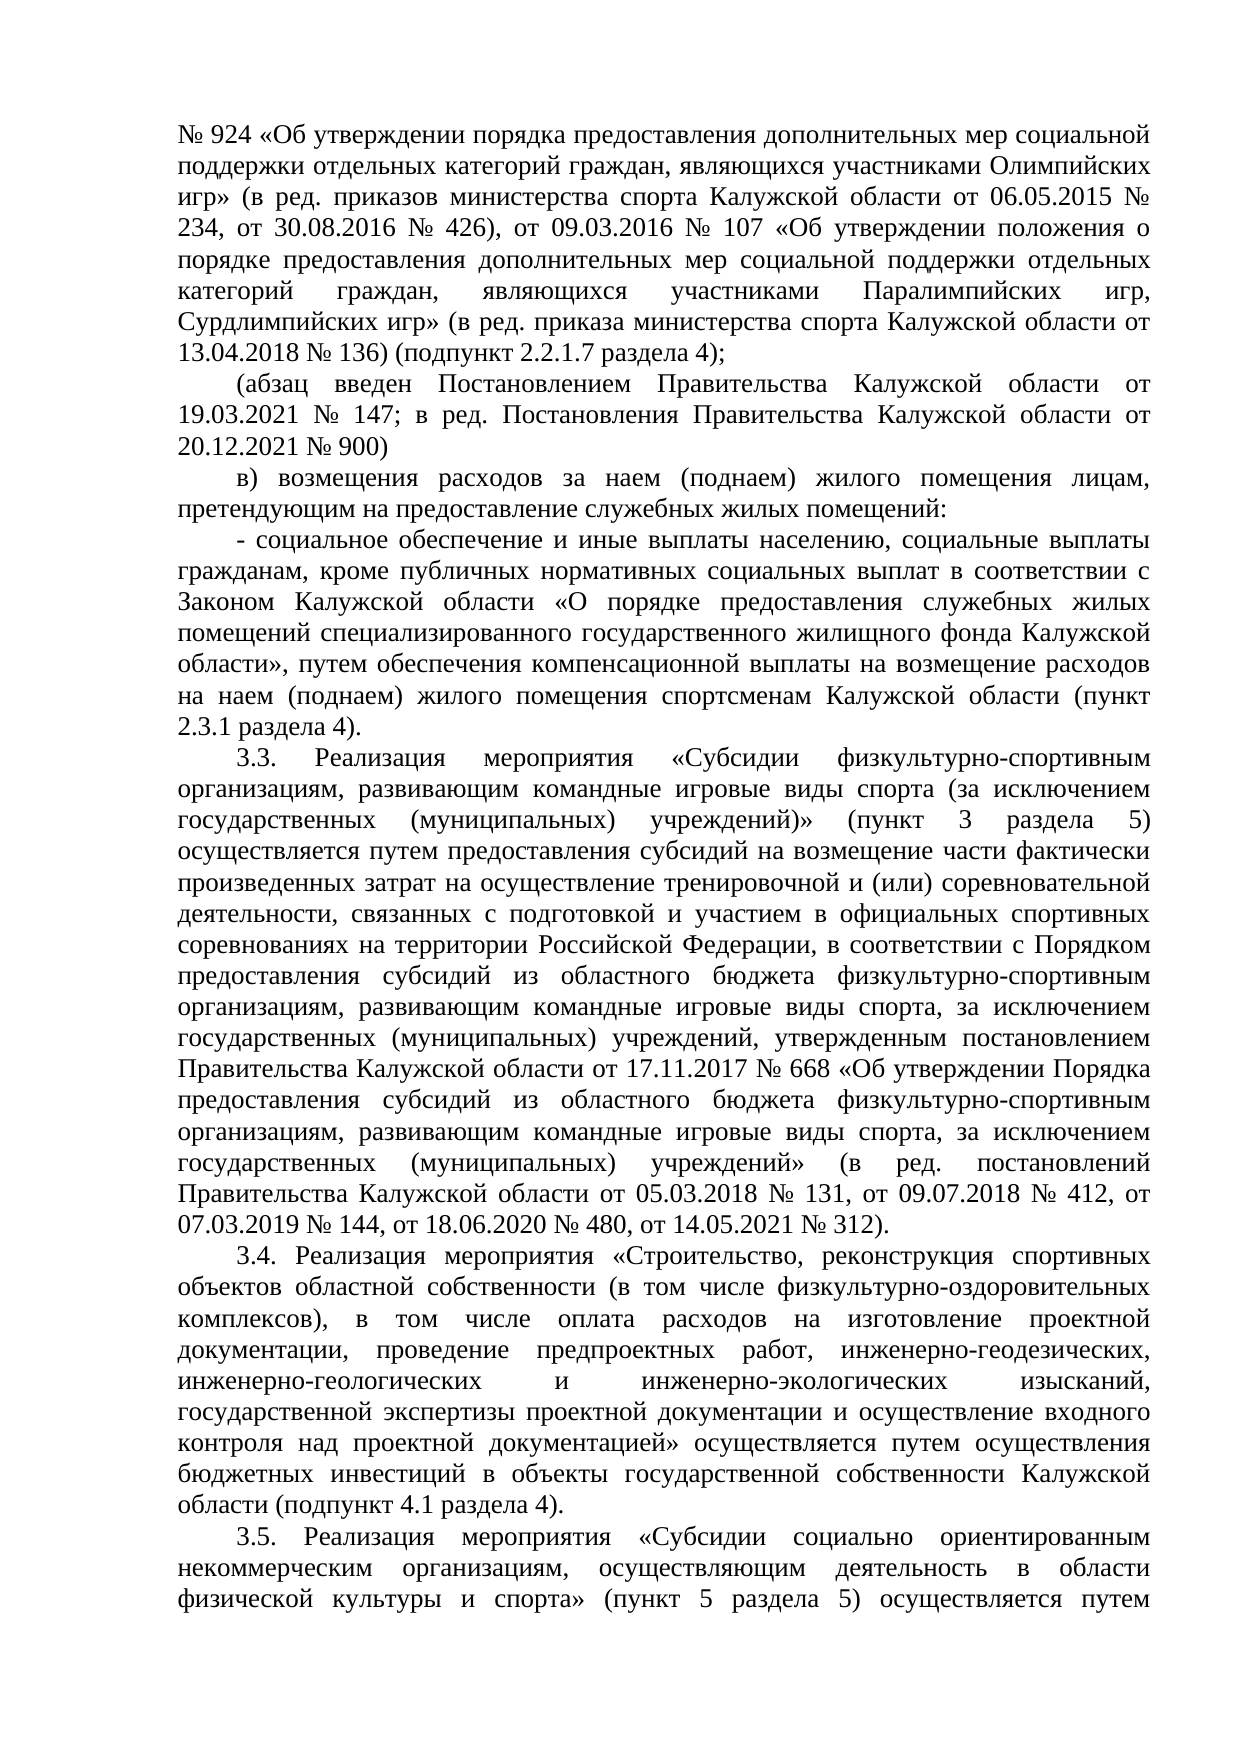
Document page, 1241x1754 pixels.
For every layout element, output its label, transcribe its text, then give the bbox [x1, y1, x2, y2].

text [177, 118, 1152, 367]
text (абзац введен Постановлением Правительства Калужской области от 19.03.2021 № 147; в ред. Постановления Правительства Калужской области от 20.12.2021 № 900) [177, 367, 1152, 461]
text - социальное обеспечение и иные выплаты населению, социальные выплаты гражданам, кроме публичных нормативных социальных выплат в соответствии с Законом Калужской области «О порядке предоставления служебных жилых помещений специализированного государственного жилищного фонда Калужской области», путем обеспечения компенсационной выплаты на возмещение расходов на наем (поднаем) жилого помещения спортсменам Калужской области (пункт 2.3.1 раздела 4). [177, 523, 1152, 741]
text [177, 1520, 1152, 1613]
text в) возмещения расходов за наем (поднаем) жилого помещения лицам, претендующим на предоставление служебных жилых помещений: [177, 461, 1152, 523]
text 3.4. Реализация мероприятия «Строительство, реконструкция спортивных объектов областной собственности (в том числе физкультурно-оздоровительных комплексов), в том числе оплата расходов на изготовление проектной документации, проведение предпроектных работ, инженерно-геодезических, инженерно-геологических и инженерно-экологических изысканий, государственной экспертизы проектной документации и осуществление входного контроля над проектной документацией» осуществляется путем осуществления бюджетных инвестиций в объекты государственной собственности Калужской области (подпункт 4.1 раздела 4). [177, 1239, 1152, 1520]
text 3.3. Реализация мероприятия «Субсидии физкультурно-спортивным организациям, развивающим командные игровые виды спорта (за исключением государственных (муниципальных) учреждений)» (пункт 3 раздела 5) осуществляется путем предоставления субсидий на возмещение части фактически произведенных затрат на осуществление тренировочной и (или) соревновательной деятельности, связанных с подготовкой и участием в официальных спортивных соревнованиях на территории Российской Федерации, в соответствии с Порядком предоставления субсидий из областного бюджета физкультурно-спортивным организациям, развивающим командные игровые виды спорта, за исключением государственных (муниципальных) учреждений, утвержденным постановлением Правительства Калужской области от 17.11.2017 № 668 «Об утверждении Порядка предоставления субсидий из областного бюджета физкультурно-спортивным организациям, развивающим командные игровые виды спорта, за исключением государственных (муниципальных) учреждений» (в ред. постановлений Правительства Калужской области от 05.03.2018 № 131, от 09.07.2018 № 412, от 07.03.2019 № 144, от 18.06.2020 № 480, от 14.05.2021 № 312). [177, 741, 1152, 1239]
